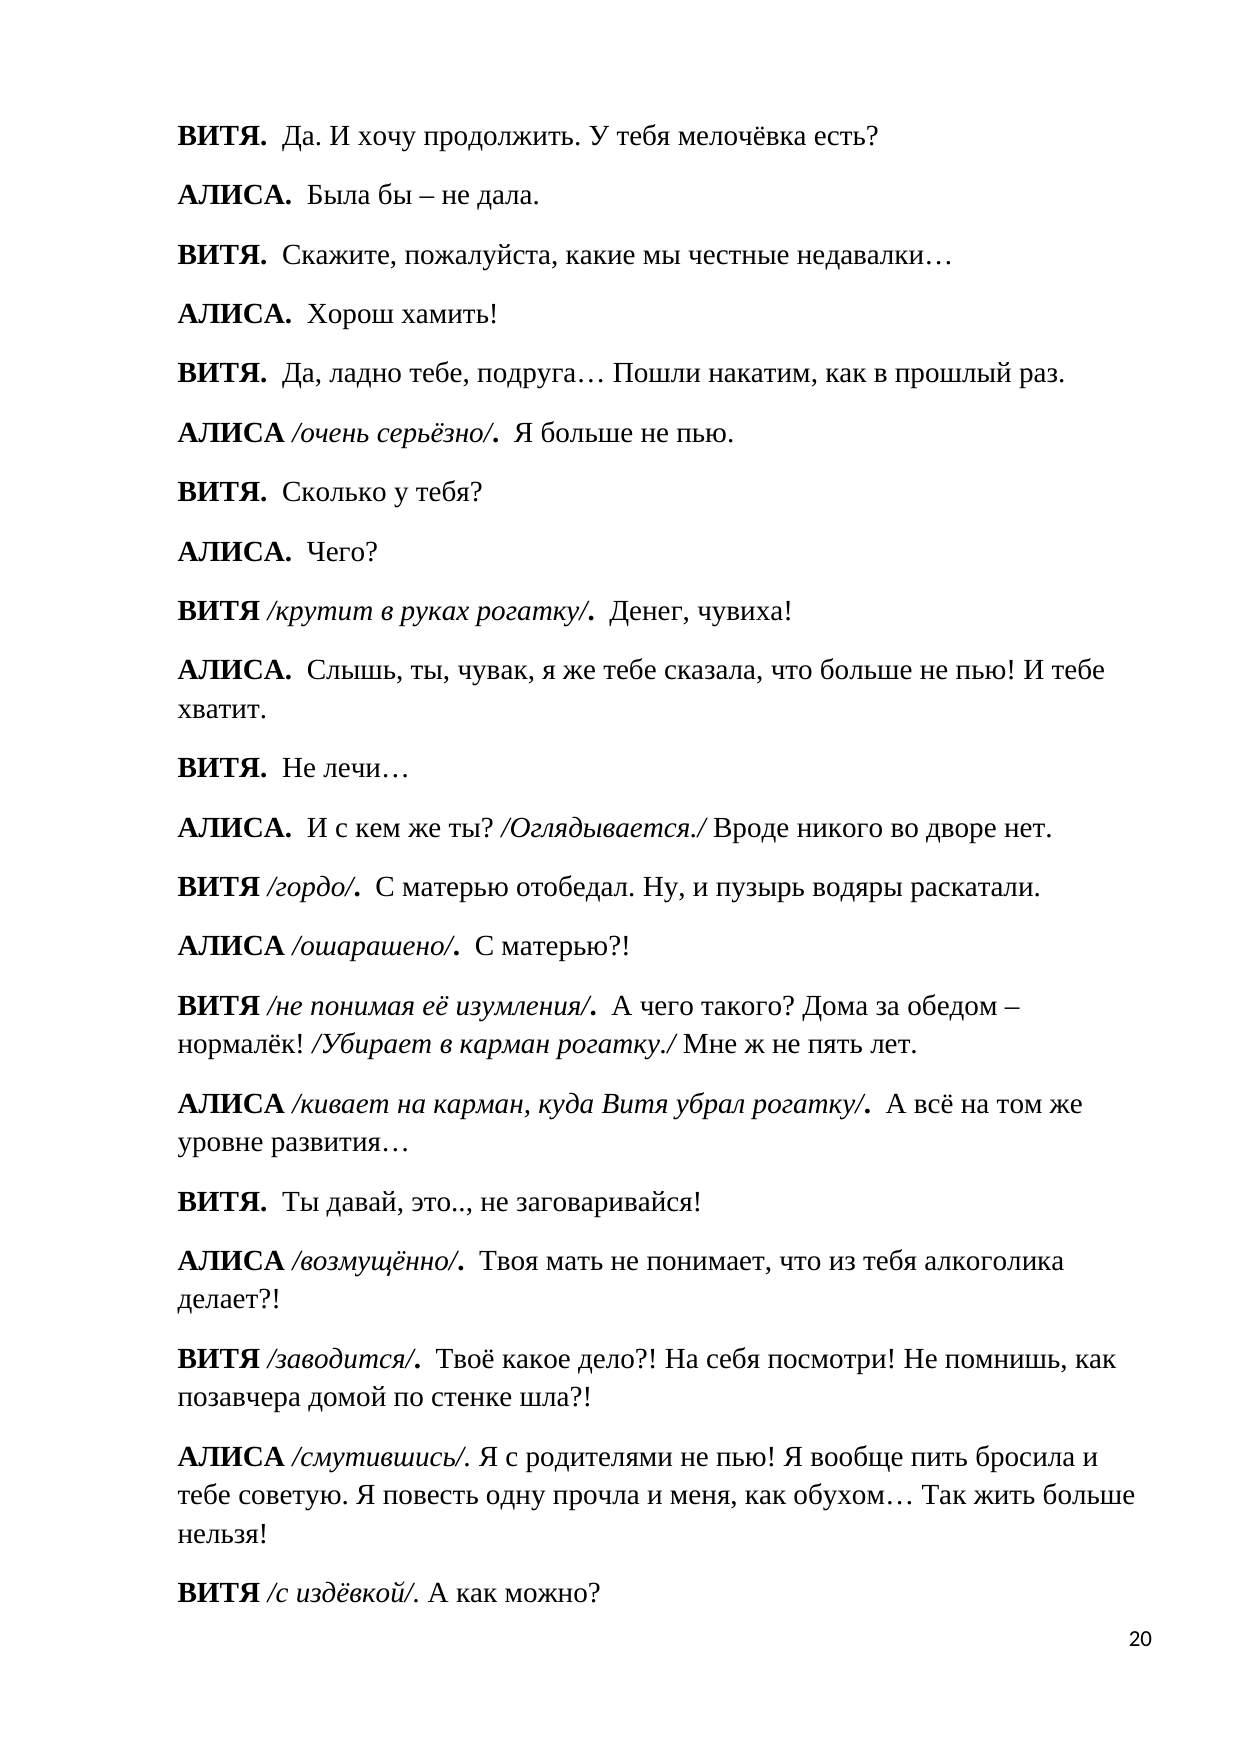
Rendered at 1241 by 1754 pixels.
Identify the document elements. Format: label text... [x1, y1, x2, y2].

text ВИТЯ /с издёвкой/. А как можно? [177, 1575, 1152, 1609]
text ВИТЯ. Да, ладно тебе, подруга… Пошли накатим, как в прошлый раз. [177, 356, 1152, 389]
text АЛИСА /ошарашено/. С матерью?! [177, 928, 1152, 962]
text ВИТЯ. Да. И хочу продолжить. У тебя мелочёвка есть? [177, 118, 1152, 152]
text ВИТЯ /заводится/. Твоё какое дело?! На себя посмотри! Не помнишь, как позавчера домой по стенке шла?! [177, 1341, 1152, 1413]
text ВИТЯ. Ты давай, это.., не заговаривайся! [177, 1184, 1152, 1217]
text АЛИСА /очень серьёзно/. Я больше не пью. [177, 415, 1152, 448]
text ВИТЯ. Сколько у тебя? [177, 474, 1152, 508]
text ВИТЯ. Скажите, пожалуйста, какие мы честные недавалки… [177, 237, 1152, 270]
text АЛИСА. Хорош хамить! [177, 296, 1152, 330]
text АЛИСА /возмущённо/. Твоя мать не понимает, что из тебя алкоголика делает?! [177, 1243, 1152, 1315]
text АЛИСА /кивает на карман, куда Витя убрал рогатку/. А всё на том же уровне развития… [177, 1086, 1152, 1158]
text АЛИСА. Слышь, ты, чувак, я же тебе сказала, что больше не пью! И тебе хватит. [177, 652, 1152, 724]
text ВИТЯ /гордо/. С матерью отобедал. Ну, и пузырь водяры раскатали. [177, 869, 1152, 903]
text АЛИСА /смутившись/. Я с родителями не пью! Я вообще пить бросила и тебе советую. Я повесть одну прочла и меня, как обухом… Так жить больше нельзя! [177, 1439, 1152, 1549]
text ВИТЯ /крутит в руках рогатку/. Денег, чувиха! [177, 593, 1152, 627]
text АЛИСА. И с кем же ты? /Оглядывается./ Вроде никого во дворе нет. [177, 810, 1152, 843]
text АЛИСА. Была бы – не дала. [177, 177, 1152, 211]
text АЛИСА. Чего? [177, 534, 1152, 567]
text ВИТЯ /не понимая её изумления/. А чего такого? Дома за обедом – нормалёк! /Убирает в карман рогатку./ Мне ж не пять лет. [177, 988, 1152, 1060]
text ВИТЯ. Не лечи… [177, 750, 1152, 784]
